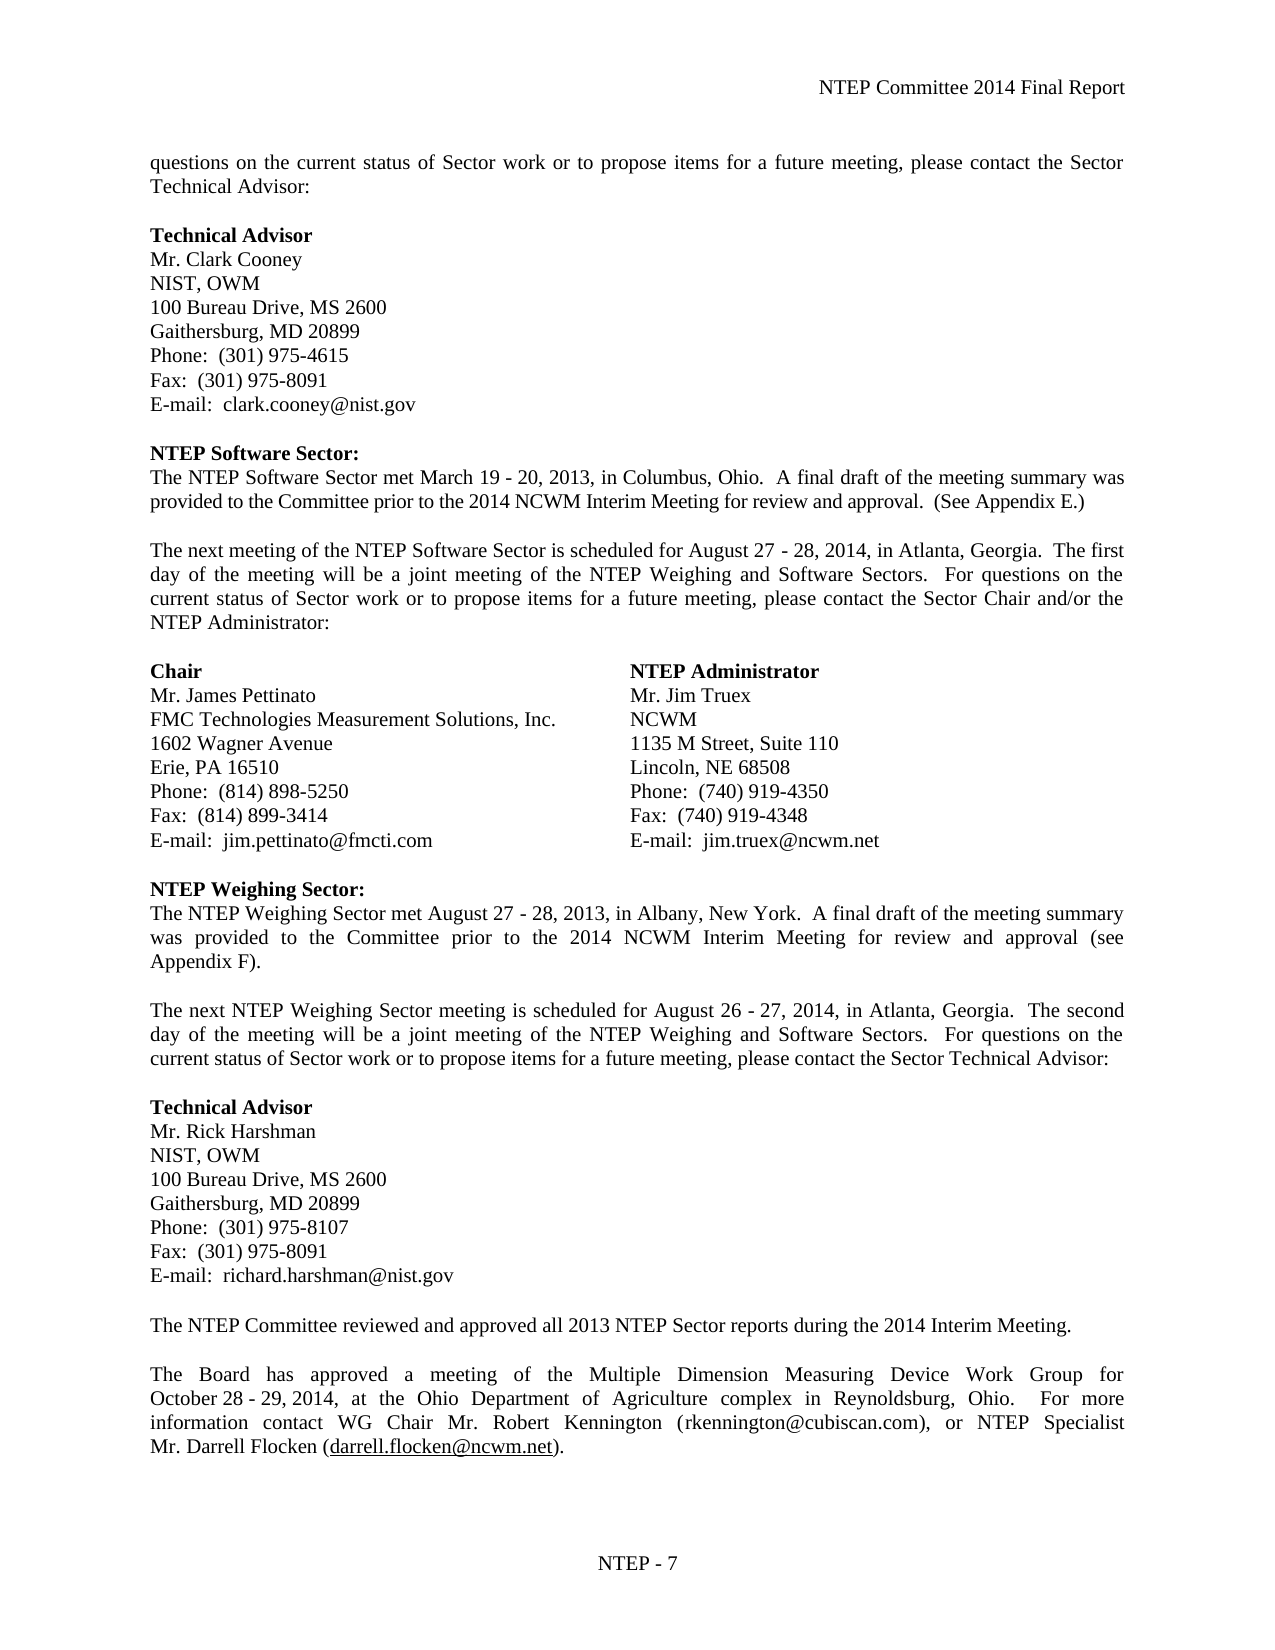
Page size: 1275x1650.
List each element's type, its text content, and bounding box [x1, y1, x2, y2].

text The NTEP Weighing Sector met August 27 - 28, 2013, in Albany, New York. A final draft of the meeting summary was provided to the Committee prior to the 2014 NCWM Interim Meeting for review and approval (see Appendix F). [150, 901, 1125, 973]
text Phone: (301) 975-4615 [150, 343, 1125, 367]
subtitle E-mail: clark.cooney@nist.gov [150, 392, 1125, 416]
text The NTEP Committee reviewed and approved all 2013 NTEP Sector reports during the 2014 Interim Meeting. [150, 1312, 1125, 1337]
table_header NTEP Administrator Mr. Jim Truex NCWM 1135 M Street, Phone: (740) 919-4350 Fax: (740) 919-4348 E-mail: jim.truex@ncwm.net [619, 659, 1136, 852]
text NIST, OWM [150, 271, 1125, 295]
text 2600 [150, 295, 1125, 319]
text Technical Advisor [150, 223, 1125, 247]
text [150, 150, 1125, 198]
table_header Chair Mr. James Pettinato FMC Technologies Measurement Solutions, Inc. Phone: (814) 898-5250 Fax: (814) 899-3414 E-mail: jim.pettinato@fmcti.com [139, 659, 619, 852]
subtitle NTEP Software Sector: [150, 441, 1125, 465]
table_header Technical Advisor Mr. Rick Harshman NIST, OWM 2600 Phone: (301) 975-8107 Fax: (301) 975-8091 E-mail: richard.harshman@nist.gov [139, 1095, 1136, 1287]
text The next meeting of the NTEP Software Sector is scheduled for August 27 - 28, 2014, in Atlanta, Georgia. The first day of the meeting will be a joint meeting of the NTEP Weighing and Software Sectors. For questions on the current status of Sector work or to propose items for a future meeting, please contact the Sector Chair and/or the NTEP Administrator: [150, 538, 1125, 634]
text The NTEP Software Sector met March 19 - 20, 2013, in Columbus, Ohio. A final draft of the meeting summary was provided to the Committee prior to the 2014 NCWM Interim Meeting for review and approval. (See Appendix E.) [150, 465, 1125, 513]
text Fax: (301) 975-8091 [150, 367, 1125, 392]
subtitle NTEP Weighing Sector: [150, 877, 1125, 901]
text Mr. Clark Cooney [150, 247, 1125, 271]
text The next NTEP Weighing Sector meeting is scheduled for August 26 - 27, 2014, in Atlanta, Georgia. The second day of the meeting will be a joint meeting of the NTEP Weighing and Software Sectors. For questions on the current status of Sector work or to propose items for a future meeting, please contact the Sector Technical Advisor: [150, 998, 1125, 1070]
text The Board has approved a meeting of the Multiple Dimension Measuring Device Work Group for October 28 - 29, 2014, at the Ohio Department of Agriculture complex in Reynoldsburg, Ohio. For more information contact WG Chair Mr. Robert Kennington (rkennington@cubiscan.com), or NTEP Specialist Mr. Darrell Flocken (darrell.flocken@ncwm.net). [150, 1362, 1125, 1458]
